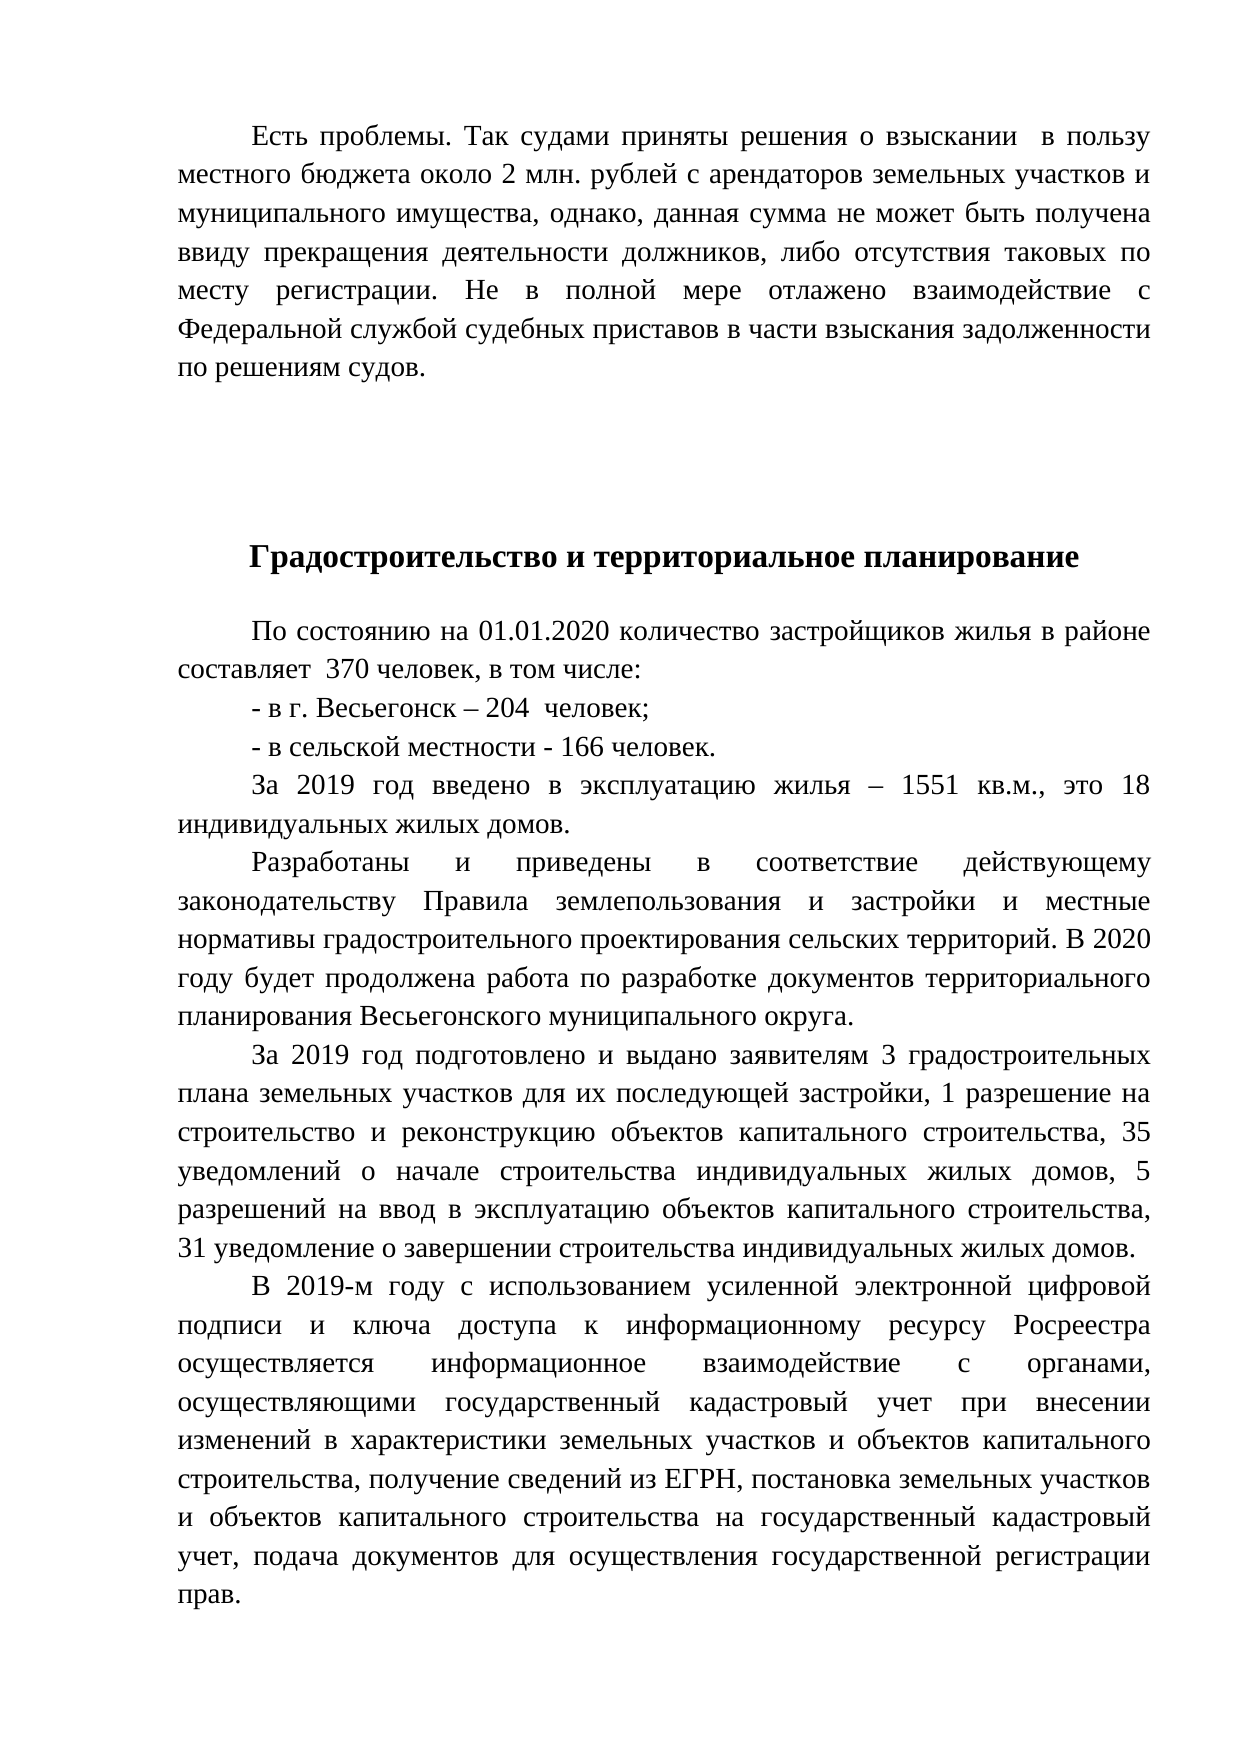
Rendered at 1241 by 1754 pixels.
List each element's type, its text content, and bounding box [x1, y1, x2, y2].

text За 2019 год введено в эксплуатацию жилья – 1551 кв.м., это 18 индивидуальных жилых домов. [177, 767, 1152, 839]
text В 2019-м году с использованием усиленной электронной цифровой подписи и ключа доступа к информационному ресурсу Росреестра осуществляется информационное взаимодействие с органами, осуществляющими государственный кадастровый учет при внесении изменений в характеристики земельных участков и объектов капитального строительства, получение сведений из ЕГРН, постановка земельных участков и объектов капитального строительства на государственный кадастровый учет, подача документов для осуществления государственной регистрации прав. [177, 1268, 1152, 1610]
text Есть проблемы. Так судами приняты решения о взыскании в пользу местного бюджета около 2 млн. рублей с арендаторов земельных участков и муниципального имущества, однако, данная сумма не может быть получена ввиду прекращения деятельности должников, либо отсутствия таковых по месту регистрации. Не в полной мере отлажено взаимодействие с Федеральной службой судебных приставов в части взыскания задолженности по решениям судов. [177, 118, 1152, 383]
text Градостроительство и территориальное планирование [177, 536, 1152, 575]
text - в сельской местности - 166 человек. [177, 729, 1152, 762]
text За 2019 год подготовлено и выдано заявителям 3 градостроительных плана земельных участков для их последующей застройки, 1 разрешение на строительство и реконструкцию объектов капитального строительства, 35 уведомлений о начале строительства индивидуальных жилых домов, 5 разрешений на ввод в эксплуатацию объектов капитального строительства, 31 уведомление о завершении строительства индивидуальных жилых домов. [177, 1037, 1152, 1263]
text - в г. Весьегонск – 204 человек; [177, 690, 1152, 724]
text По состоянию на 01.01.2020 количество застройщиков жилья в районе составляет 370 человек, в том числе: [177, 613, 1152, 685]
text Разработаны и приведены в соответствие действующему законодательству Правила землепользования и застройки и местные нормативы градостроительного проектирования сельских территорий. В 2020 году будет продолжена работа по разработке документов территориального планирования Весьегонского муниципального округа. [177, 844, 1152, 1032]
